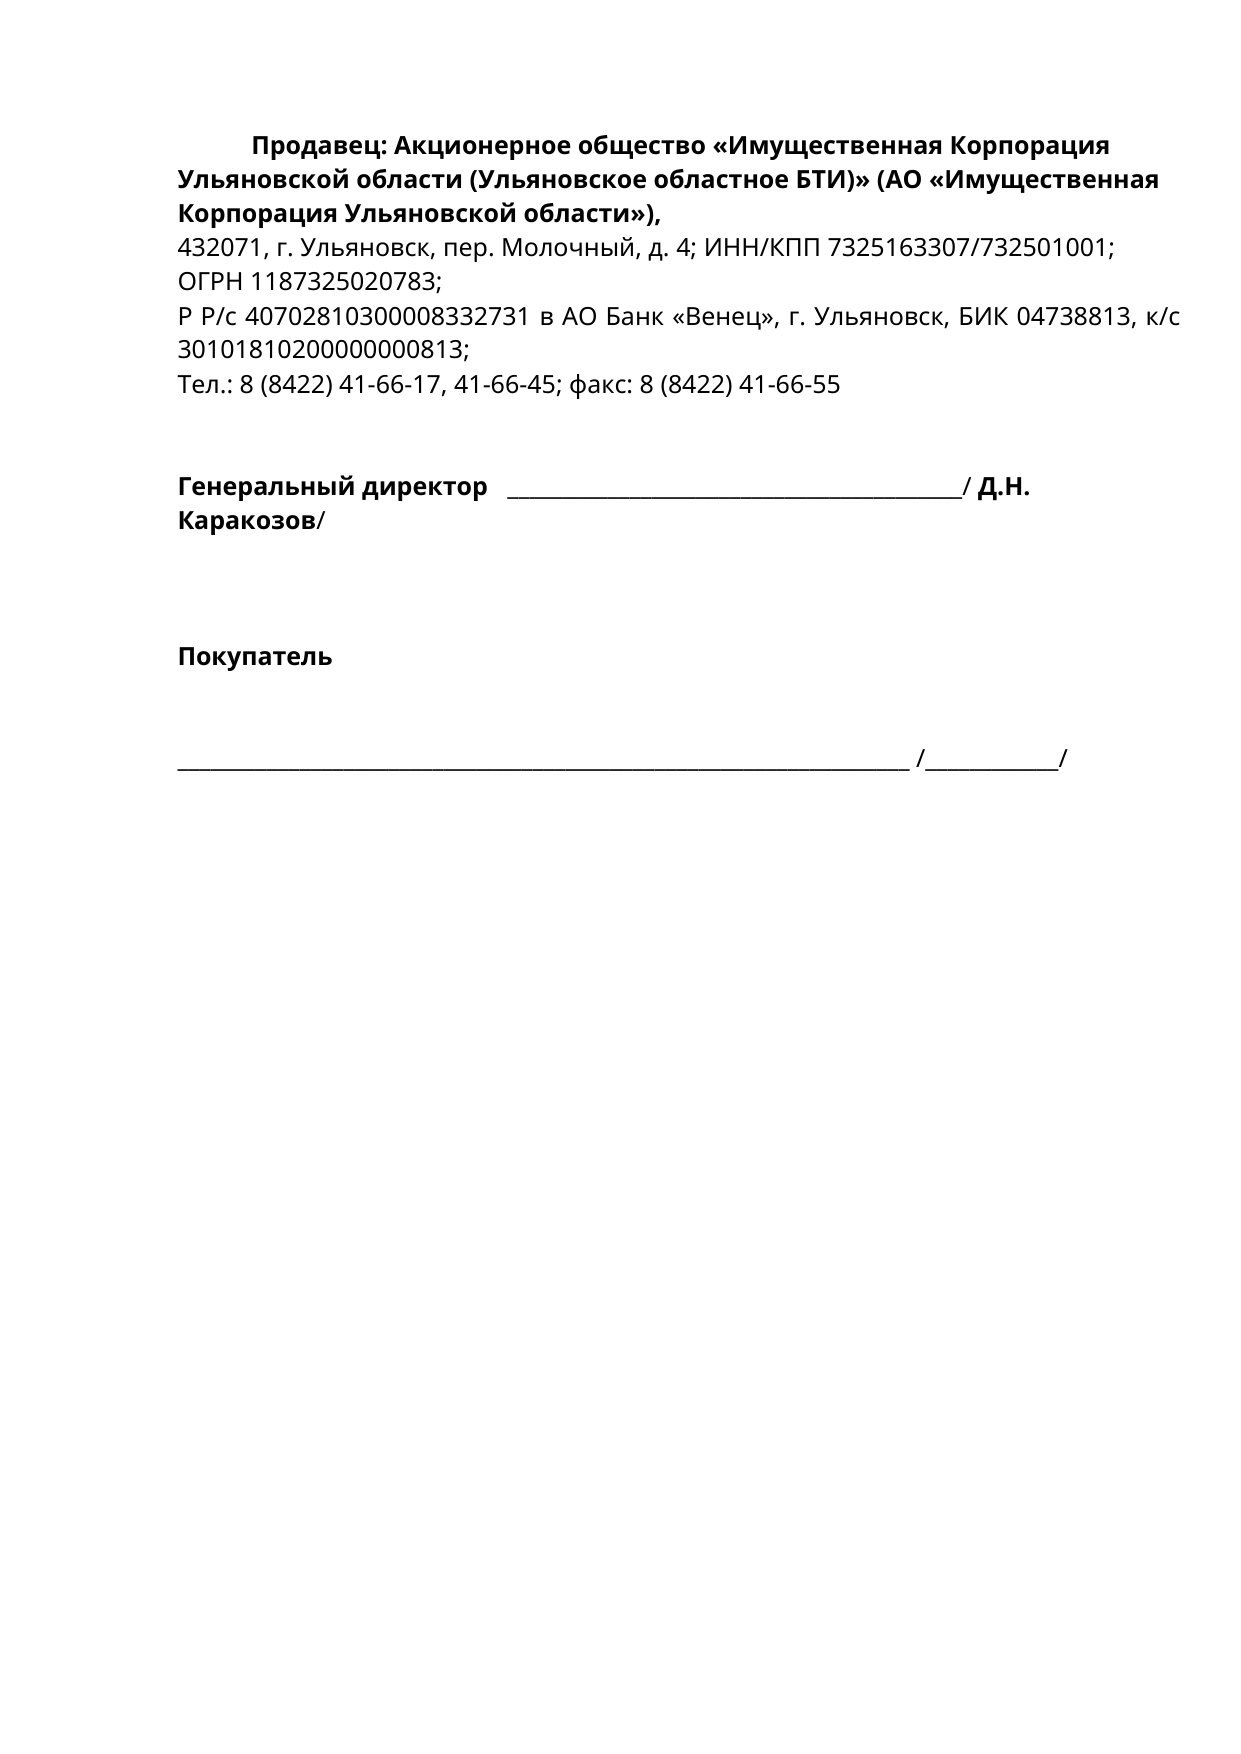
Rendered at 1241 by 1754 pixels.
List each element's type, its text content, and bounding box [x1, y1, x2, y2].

text Р Р/с 40702810300008332731 в АО Банк «Венец», г. Ульяновск, БИК 04738813, к/с 30101810200000000813; [177, 298, 1181, 366]
text Тел.: 8 (8422) 41-66-17, 41-66-45; факс: 8 (8422) 41-66-55 [177, 366, 1181, 400]
text 432071, г. Ульяновск, пер. Молочный, д. 4; ИНН/КПП 7325163307/732501001; ОГРН 1187325020783; [177, 230, 1181, 298]
text Продавец: Акционерное общество «Имущественная Корпорация Ульяновской области (Ульяновское областное БТИ)» (АО «Имущественная Корпорация Ульяновской области»), [177, 128, 1181, 230]
text Покупатель [177, 639, 1181, 673]
text Генеральный директор _________________________________________/ Д.Н. Каракозов/ [177, 468, 1181, 537]
text __________________________________________________________________ /____________/ [177, 741, 1181, 775]
